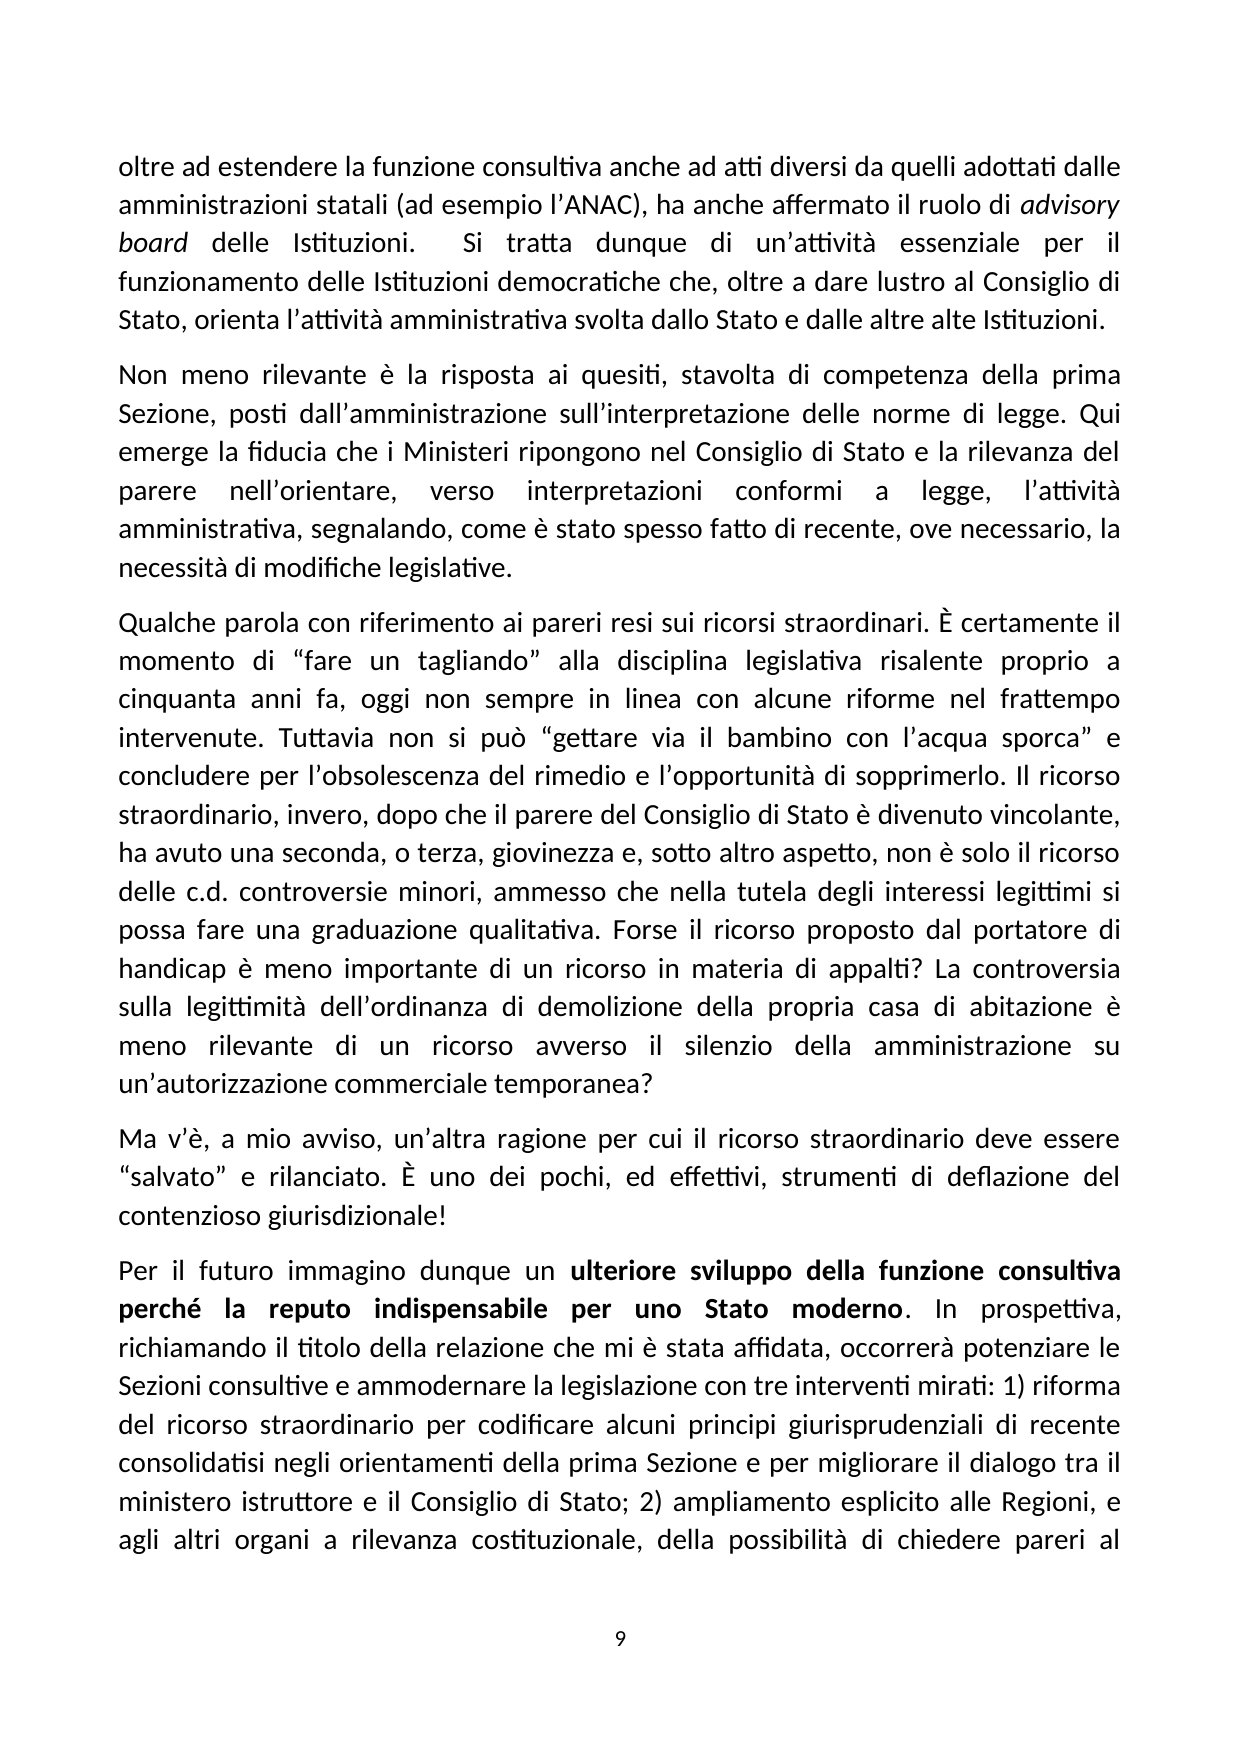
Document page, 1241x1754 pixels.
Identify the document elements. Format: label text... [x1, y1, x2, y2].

text Ma v’è, a mio avviso, un’altra ragione per cui il ricorso straordinario deve essere “salvato” e rilanciato. È uno dei pochi, ed effettivi, strumenti di deflazione del contenzioso giurisdizionale! [118, 1120, 1122, 1233]
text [118, 148, 1122, 337]
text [118, 1252, 1122, 1557]
text Non meno rilevante è la risposta ai quesiti, stavolta di competenza della prima Sezione, posti dall’amministrazione sull’interpretazione delle norme di legge. Qui emerge la fiducia che i Ministeri ripongono nel Consiglio di Stato e la rilevanza del parere nell’orientare, verso interpretazioni conformi a legge, l’attività amministrativa, segnalando, come è stato spesso fatto di recente, ove necessario, la necessità di modifiche legislative. [118, 356, 1122, 584]
text Qualche parola con riferimento ai pareri resi sui ricorsi straordinari. È certamente il momento di “fare un tagliando” alla disciplina legislativa risalente proprio a cinquanta anni fa, oggi non sempre in linea con alcune riforme nel frattempo intervenute. Tuttavia non si può “gettare via il bambino con l’acqua sporca” e concludere per l’obsolescenza del rimedio e l’opportunità di sopprimerlo. Il ricorso straordinario, invero, dopo che il parere del Consiglio di Stato è divenuto vincolante, ha avuto una seconda, o terza, giovinezza e, sotto altro aspetto, non è solo il ricorso delle c.d. controversie minori, ammesso che nella tutela degli interessi legittimi si possa fare una graduazione qualitativa. Forse il ricorso proposto dal portatore di handicap è meno importante di un ricorso in materia di appalti? La controversia sulla legittimità dell’ordinanza di demolizione della propria casa di abitazione è meno rilevante di un ricorso avverso il silenzio della amministrazione su un’autorizzazione commerciale temporanea? [118, 604, 1122, 1101]
